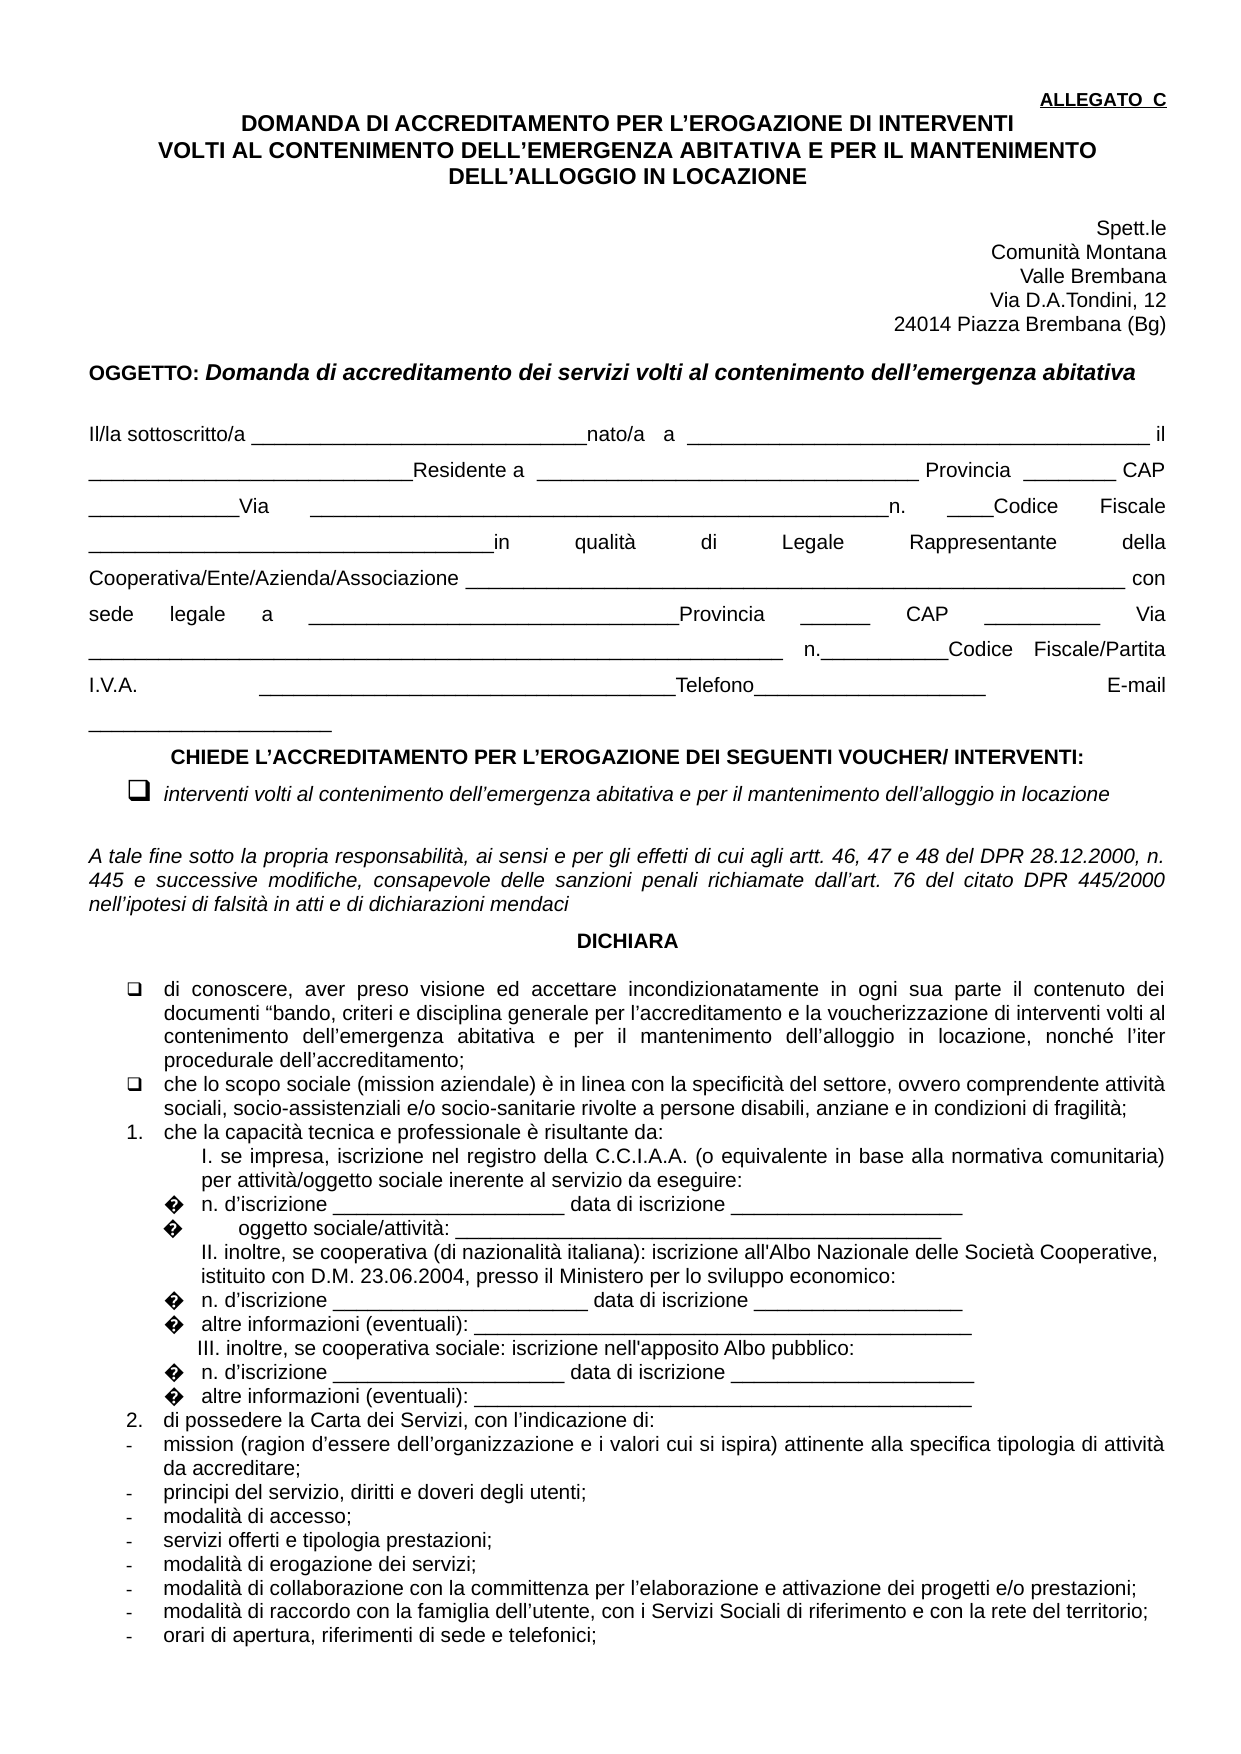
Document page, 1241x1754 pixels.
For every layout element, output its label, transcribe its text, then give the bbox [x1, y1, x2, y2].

text Comunità Montana [606, 239, 1167, 263]
text DOMANDA DI ACCREDITAMENTO PER L’EROGAZIONE DI INTERVENTI [89, 110, 1167, 137]
list modalità di collaborazione con la committenza per l’elaborazione e attivazione dei progetti e/o prestazioni; [126, 1575, 1167, 1599]
list n. d’iscrizione ______________________ data di iscrizione __________________ [164, 1288, 1167, 1312]
list di possedere la Carta dei Servizi, con l’indicazione di: [126, 1408, 1167, 1432]
text I. se impresa, iscrizione nel registro della C.C.I.A.A. (o equivalente in base alla normativa comunitaria) per attività/oggetto sociale inerente al servizio da eseguire: [156, 1144, 1167, 1192]
list servizi offerti e tipologia prestazioni; [126, 1527, 1167, 1551]
text VOLTI AL CONTENIMENTO DELL’EMERGENZA ABITATIVA E PER IL MANTENIMENTO DELL’ALLOGGIO IN LOCAZIONE [89, 137, 1167, 189]
text Il/la sottoscritto/a _____________________________nato/a a ________________________________________ il ____________________________Residente a _________________________________ Provincia ________ CAP _____________Via __________________________________________________n. ____Codice Fiscale ___________________________________in qualità di Legale Rappresentante della Cooperativa/Ente/Azienda/Associazione _________________________________________________________ con sede legale a ________________________________Provincia ______ CAP __________ Via ____________________________________________________________ n.___________Codice Fiscale/Partita I.V.A. ____________________________________Telefono____________________ E-mail _____________________ [89, 422, 1167, 733]
list mission (ragion d’essere dell’organizzazione e i valori cui si ispira) attinente alla specifica tipologia di attività da accreditare; [126, 1432, 1167, 1479]
text Spett.le [606, 216, 1167, 239]
text CHIEDE L’ACCREDITAMENTO PER L’EROGAZIONE DEI SEGUENTI VOUCHER/ INTERVENTI: [89, 745, 1167, 769]
list orari di apertura, riferimenti di sede e telefonici; [126, 1623, 1167, 1647]
list altre informazioni (eventuali): ___________________________________________ [164, 1312, 1167, 1336]
list modalità di erogazione dei servizi; [126, 1551, 1167, 1575]
text II. inoltre, se cooperativa (di nazionalità italiana): iscrizione all'Albo Nazionale delle Società Cooperative, istituito con D.M. 23.06.2004, presso il Ministero per lo sviluppo economico: [201, 1240, 1159, 1288]
list interventi volti al contenimento dell’emergenza abitativa e per il mantenimento dell’alloggio in locazione [126, 781, 1167, 808]
list che lo scopo sociale (mission aziendale) è in linea con la specificità del settore, ovvero comprendente attività sociali, socio-assistenziali e/o socio-sanitarie rivolte a persone disabili, anziane e in condizioni di fragilità; [126, 1072, 1167, 1120]
text OGGETTO: Domanda di accreditamento dei servizi volti al contenimento dell’emergenza abitativa [89, 359, 1167, 386]
list di conoscere, aver preso visione ed accettare incondizionatamente in ogni sua parte il contenuto dei documenti “bando, criteri e disciplina generale per l’accreditamento e la voucherizzazione di interventi volti al contenimento dell’emergenza abitativa e per il mantenimento dell’alloggio in locazione, nonché l’iter procedurale dell’accreditamento; [126, 976, 1167, 1072]
text Via D.A.Tondini, 12 [606, 287, 1167, 311]
text ALLEGATO C [89, 89, 1167, 110]
list oggetto sociale/attività: __________________________________________ [162, 1216, 1159, 1240]
text Valle Brembana [606, 263, 1167, 287]
list che la capacità tecnica e professionale è risultante da: [126, 1120, 1167, 1144]
list modalità di raccordo con la famiglia dell’utente, con i Servizi Sociali di riferimento e con la rete del territorio; [126, 1599, 1167, 1623]
text DICHIARA [89, 928, 1167, 952]
list n. d’iscrizione ____________________ data di iscrizione _____________________ [164, 1360, 1167, 1384]
list modalità di accesso; [126, 1503, 1167, 1527]
list n. d’iscrizione ____________________ data di iscrizione ____________________ [164, 1192, 1167, 1216]
text III. inoltre, se cooperativa sociale: iscrizione nell'apposito Albo pubblico: [156, 1336, 1167, 1360]
list altre informazioni (eventuali): ___________________________________________ [164, 1384, 1167, 1408]
text 24014 Piazza Brembana (Bg) [606, 311, 1167, 335]
list principi del servizio, diritti e doveri degli utenti; [126, 1479, 1167, 1503]
text A tale fine sotto la propria responsabilità, ai sensi e per gli effetti di cui agli artt. 46, 47 e 48 del DPR 28.12.2000, n. 445 e successive modifiche, consapevole delle sanzioni penali richiamate dall’art. 76 del citato DPR 445/2000 nell’ipotesi di falsità in atti e di dichiarazioni mendaci [89, 844, 1167, 916]
